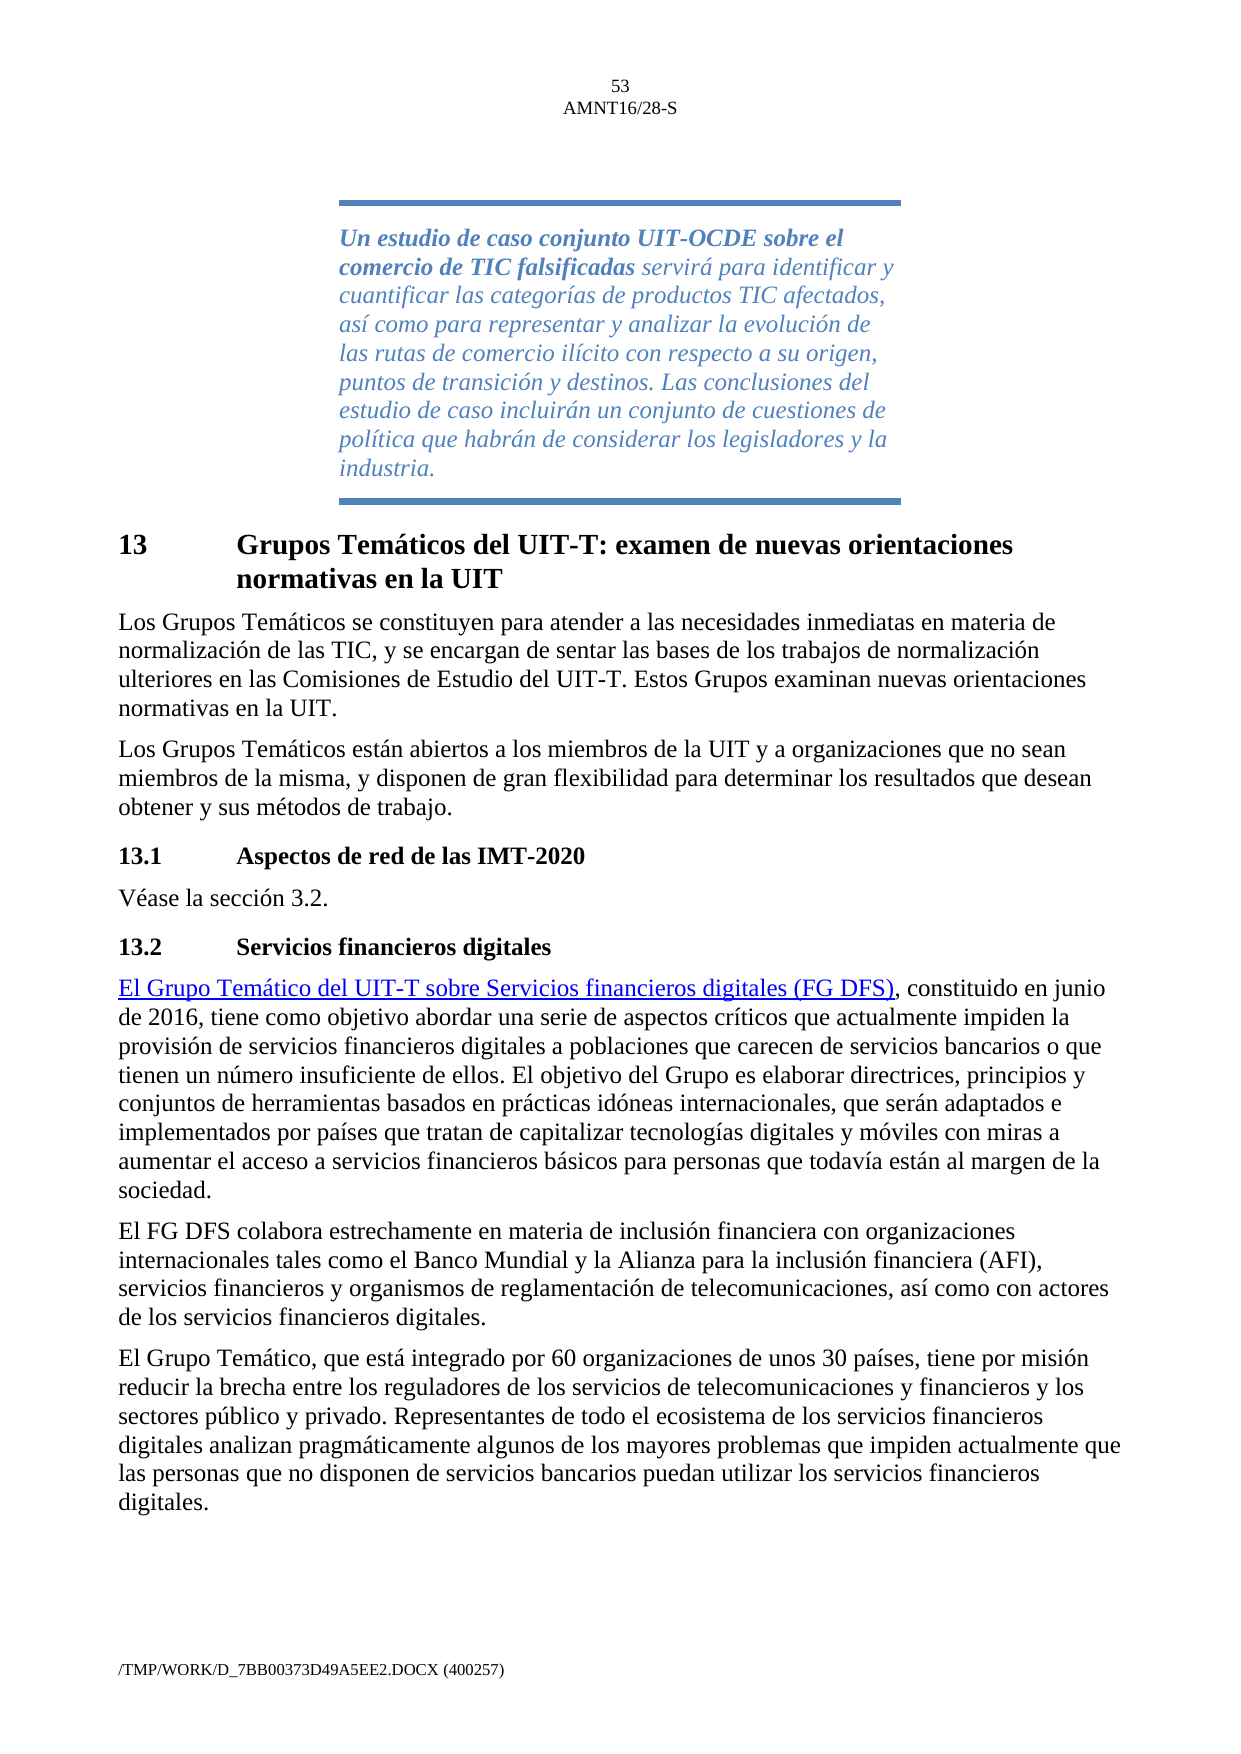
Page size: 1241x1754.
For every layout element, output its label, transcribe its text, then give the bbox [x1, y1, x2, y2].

text El Grupo Temático, que está integrado por 60 organizaciones de unos 30 países, tiene por misión reducir la brecha entre los reguladores de los servicios de telecomunicaciones y financieros y los sectores público y privado. Representantes de todo el ecosistema de los servicios financieros digitales analizan pragmáticamente algunos de los mayores problemas que impiden actualmente que las personas que no disponen de servicios bancarios puedan utilizar los servicios financieros digitales. [118, 1343, 1122, 1516]
text Los Grupos Temáticos están abiertos a los miembros de la UIT y a organizaciones que no sean miembros de la misma, y disponen de gran flexibilidad para determinar los resultados que desean obtener y sus métodos de trabajo. [118, 734, 1122, 821]
text El FG DFS colabora estrechamente en materia de inclusión financiera con organizaciones internacionales tales como el Banco Mundial y la Alianza para la inclusión financiera (AFI), servicios financieros y organismos de reglamentación de telecomunicaciones, así como con actores de los servicios financieros digitales. [118, 1216, 1122, 1331]
text El Grupo Temático del UIT-T sobre Servicios financieros digitales (FG DFS), constituido en junio de 2016, tiene como objetivo abordar una serie de aspectos críticos que actualmente impiden la provisión de servicios financieros digitales a poblaciones que carecen de servicios bancarios o que tienen un número insuficiente de ellos. El objetivo del Grupo es elaborar directrices, principios y conjuntos de herramientas basados en prácticas idóneas internacionales, que serán adaptados e implementados por países que tratan de capitalizar tecnologías digitales y móviles con miras a aumentar el acceso a servicios financieros básicos para personas que todavía están al margen de la sociedad. [118, 973, 1122, 1203]
subtitle 13.2 Servicios financieros digitales [118, 932, 1122, 961]
text Véase la sección 3.2. [118, 883, 1122, 911]
subtitle 13.1 Aspectos de red de las IMT-2020 [118, 841, 1122, 870]
subtitle 13 Grupos Temáticos del UIT-T: examen de nuevas orientaciones normativas en la UIT [118, 148, 1122, 594]
text Los Grupos Temáticos se constituyen para atender a las necesidades inmediatas en materia de normalización de las TIC, y se encargan de sentar las bases de los trabajos de normalización ulteriores en las Comisiones de Estudio del UIT-T. Estos Grupos examinan nuevas orientaciones normativas en la UIT. [118, 607, 1122, 722]
